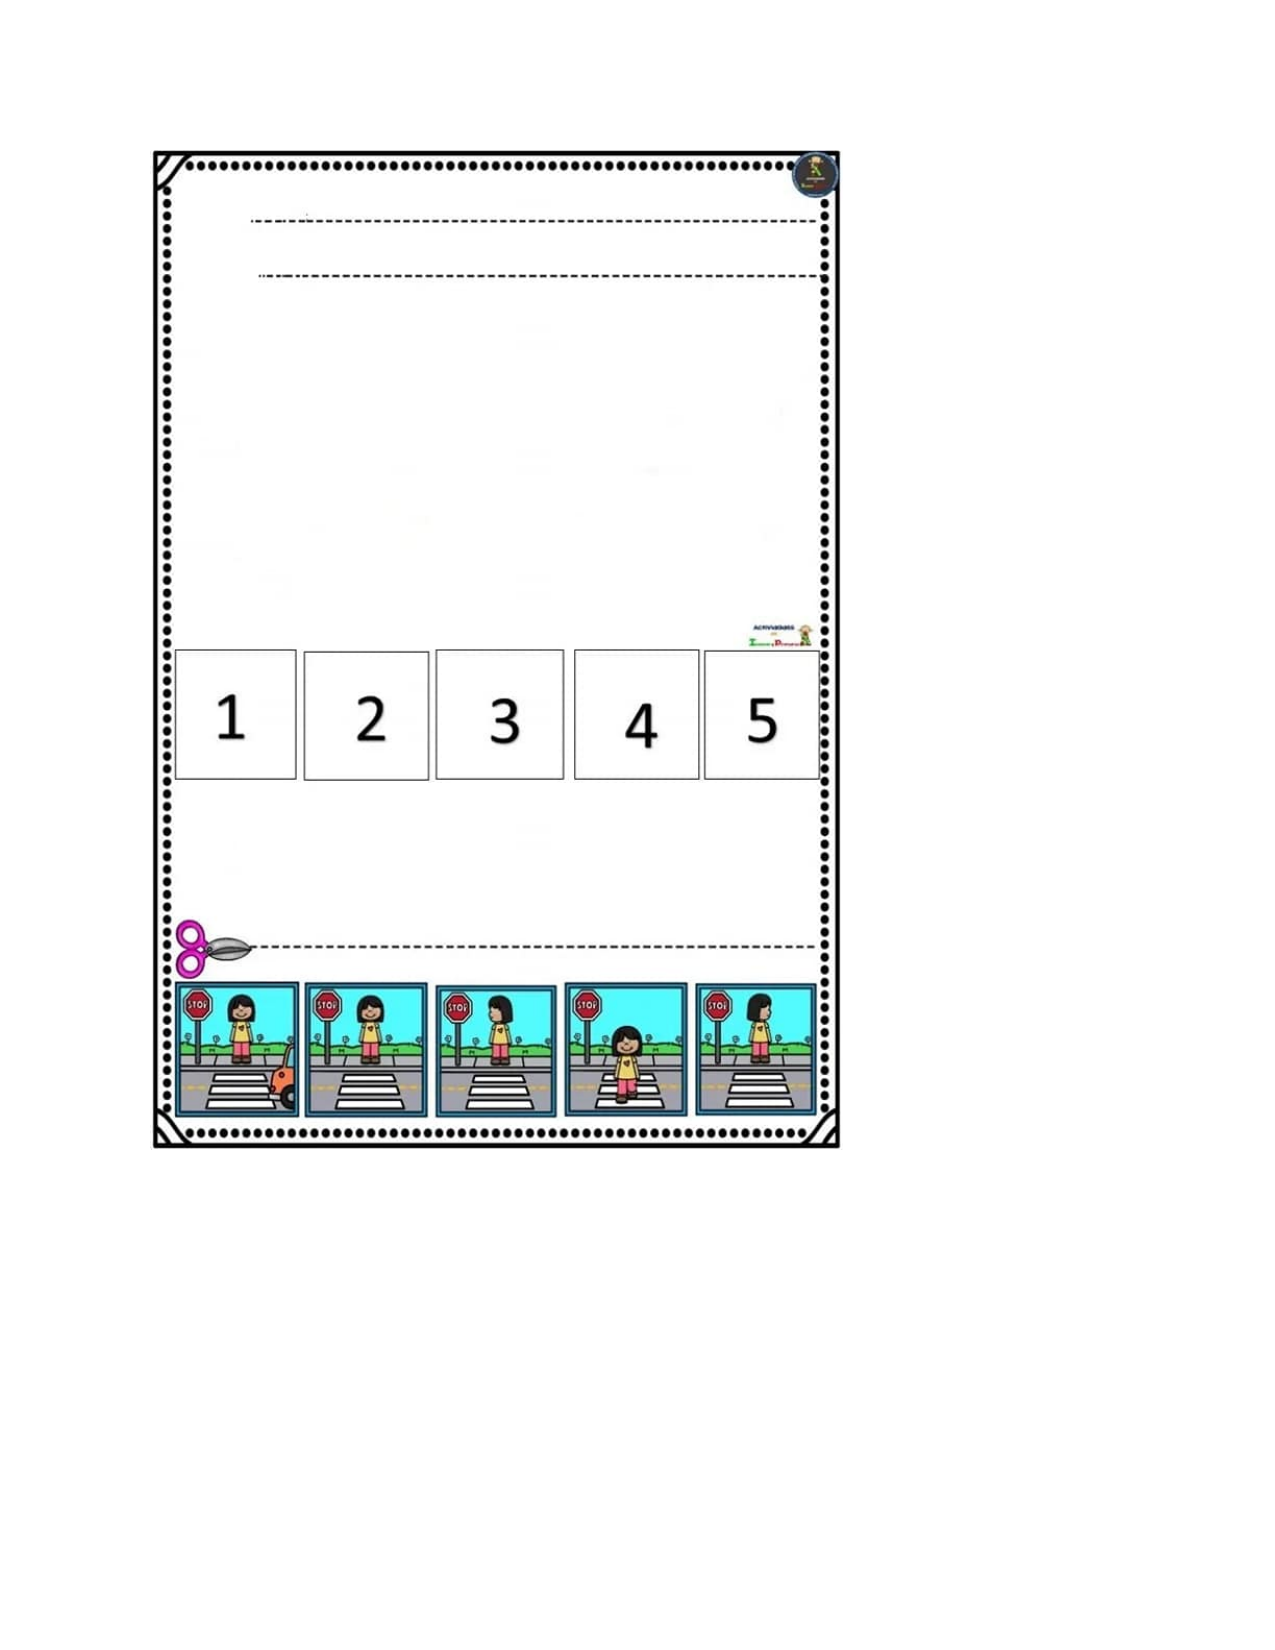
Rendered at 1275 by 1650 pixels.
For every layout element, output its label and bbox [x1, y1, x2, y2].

picture [150, 150, 843, 1150]
